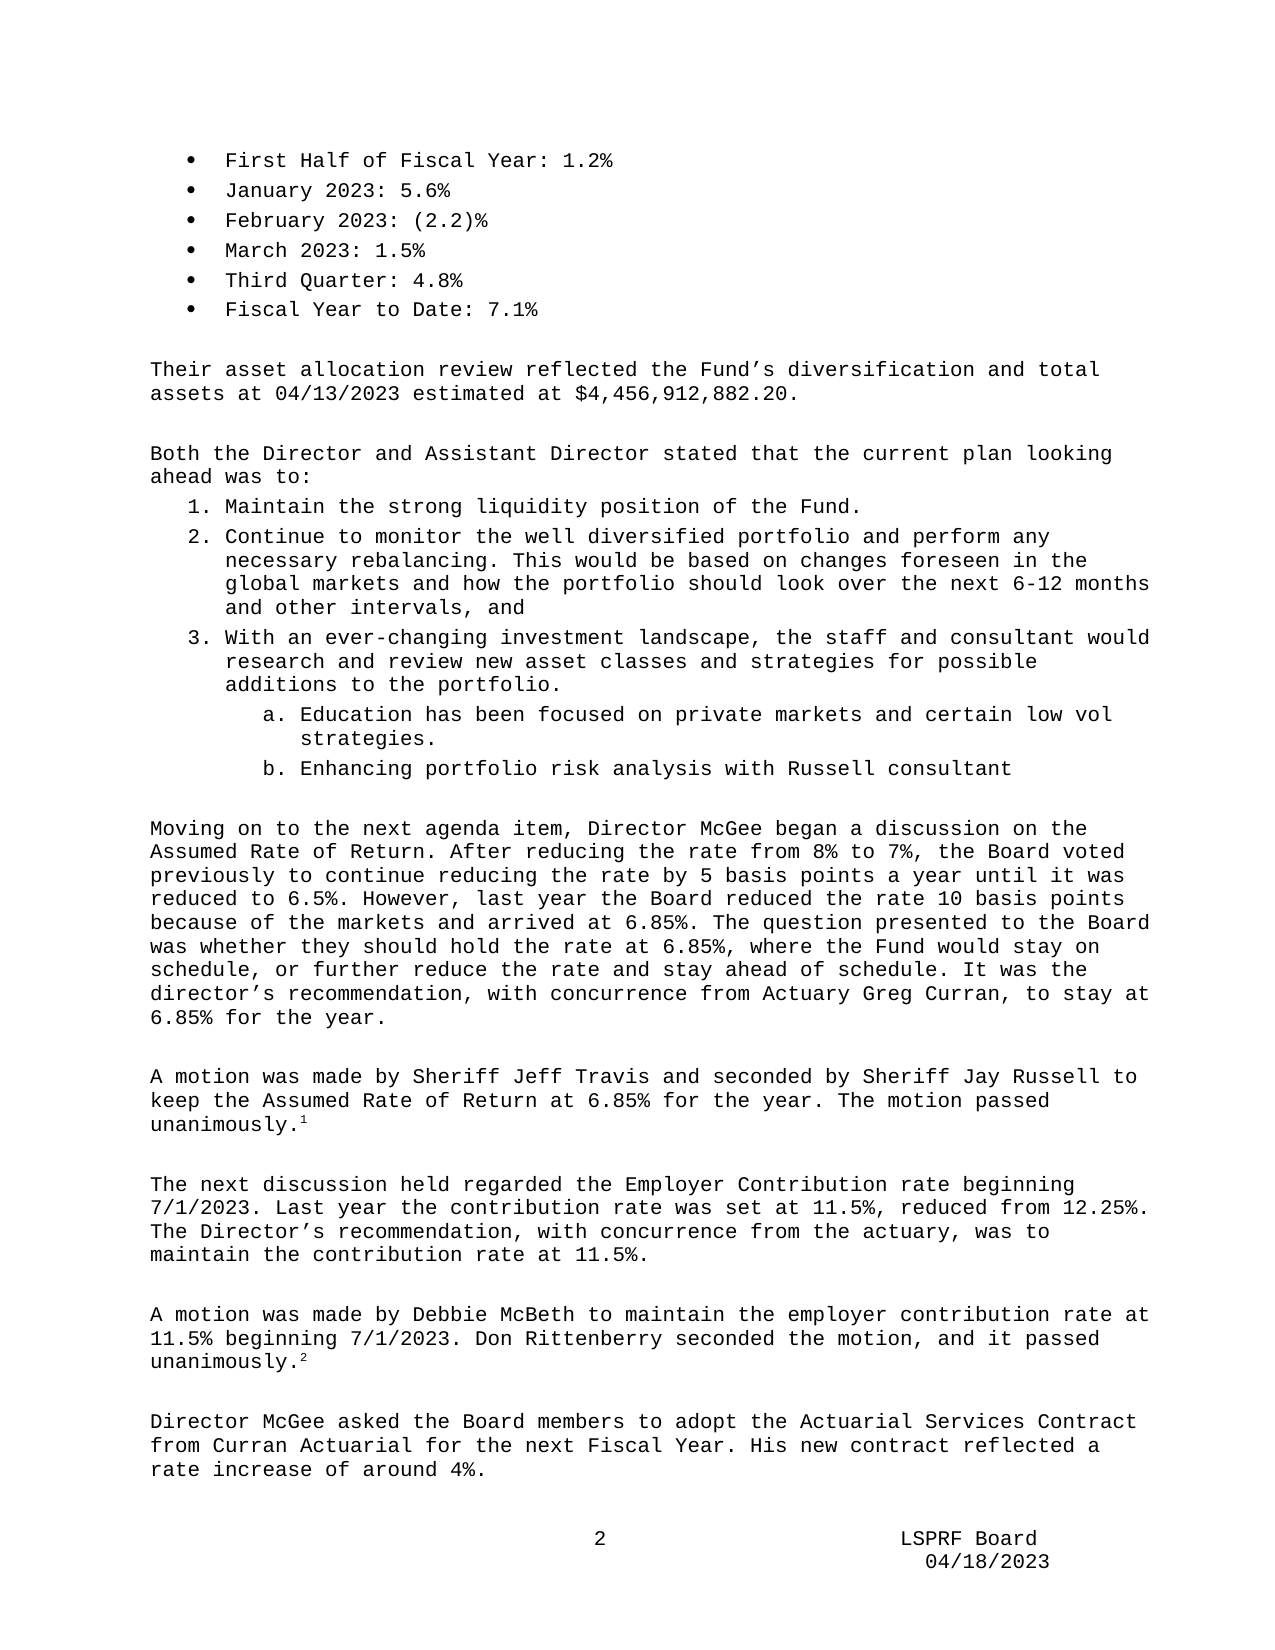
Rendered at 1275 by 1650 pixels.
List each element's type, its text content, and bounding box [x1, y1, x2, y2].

list Continue to monitor the well diversified portfolio and perform any necessary rebalancing. This would be based on changes foreseen in the global markets and how the portfolio should look over the next 6-12 months and other intervals, and [187, 526, 1155, 621]
text Both the Director and Assistant Director stated that the current plan looking ahead was to: [150, 443, 1155, 490]
text Their asset allocation review reflected the Fund’s diversification and total assets at 04/13/2023 estimated at $4,456,912,882.20. [150, 359, 1155, 407]
list Maintain the strong liquidity position of the Fund. [187, 496, 1155, 520]
text A motion was made by Sheriff Jeff Travis and seconded by Sheriff Jay Russell to keep the Assumed Rate of Return at 6.85% for the year. The motion passed unanimously. [150, 1066, 1155, 1137]
list Third Quarter: 4.8% [187, 269, 1155, 293]
list March 2023: 1.5% [187, 240, 1155, 263]
list Education has been focused on private markets and certain low vol strategies. [262, 704, 1155, 751]
list January 2023: 5.6% [187, 180, 1155, 203]
list Enhancing portfolio risk analysis with Russell consultant [262, 758, 1155, 781]
list With an ever-changing investment landscape, the staff and consultant would research and review new asset classes and strategies for possible additions to the portfolio. [187, 627, 1155, 698]
text A motion was made by Debbie McBeth to maintain the employer contribution rate at 11.5% beginning 7/1/2023. Don Rittenberry seconded the motion, and it passed unanimously. [150, 1304, 1155, 1375]
list First Half of Fiscal Year: 1.2% [187, 150, 1155, 174]
text The next discussion held regarded the Employer Contribution rate beginning 7/1/2023. Last year the contribution rate was set at 11.5%, reduced from 12.25%. The Director’s recommendation, with concurrence from the actuary, was to maintain the contribution rate at 11.5%. [150, 1173, 1155, 1268]
text Moving on to the next agenda item, Director McGee began a discussion on the Assumed Rate of Return. After reducing the rate from 8% to 7%, the Board voted previously to continue reducing the rate by 5 basis points a year until it was reduced to 6.5%. However, last year the Board reduced the rate 10 basis points because of the markets and arrived at 6.85%. The question presented to the Board was whether they should hold the rate at 6.85%, where the Fund would stay on schedule, or further reduce the rate and stay ahead of schedule. It was the director’s recommendation, with concurrence from Actuary Greg Curran, to stay at 6.85% for the year. [150, 817, 1155, 1030]
list February 2023: (2.2)% [187, 210, 1155, 233]
text Director McGee asked the Board members to adopt the Actuarial Services Contract from Curran Actuarial for the next Fiscal Year. His new contract reflected a rate increase of around 4%. [150, 1411, 1155, 1482]
list Fiscal Year to Date: 7.1% [187, 299, 1155, 323]
